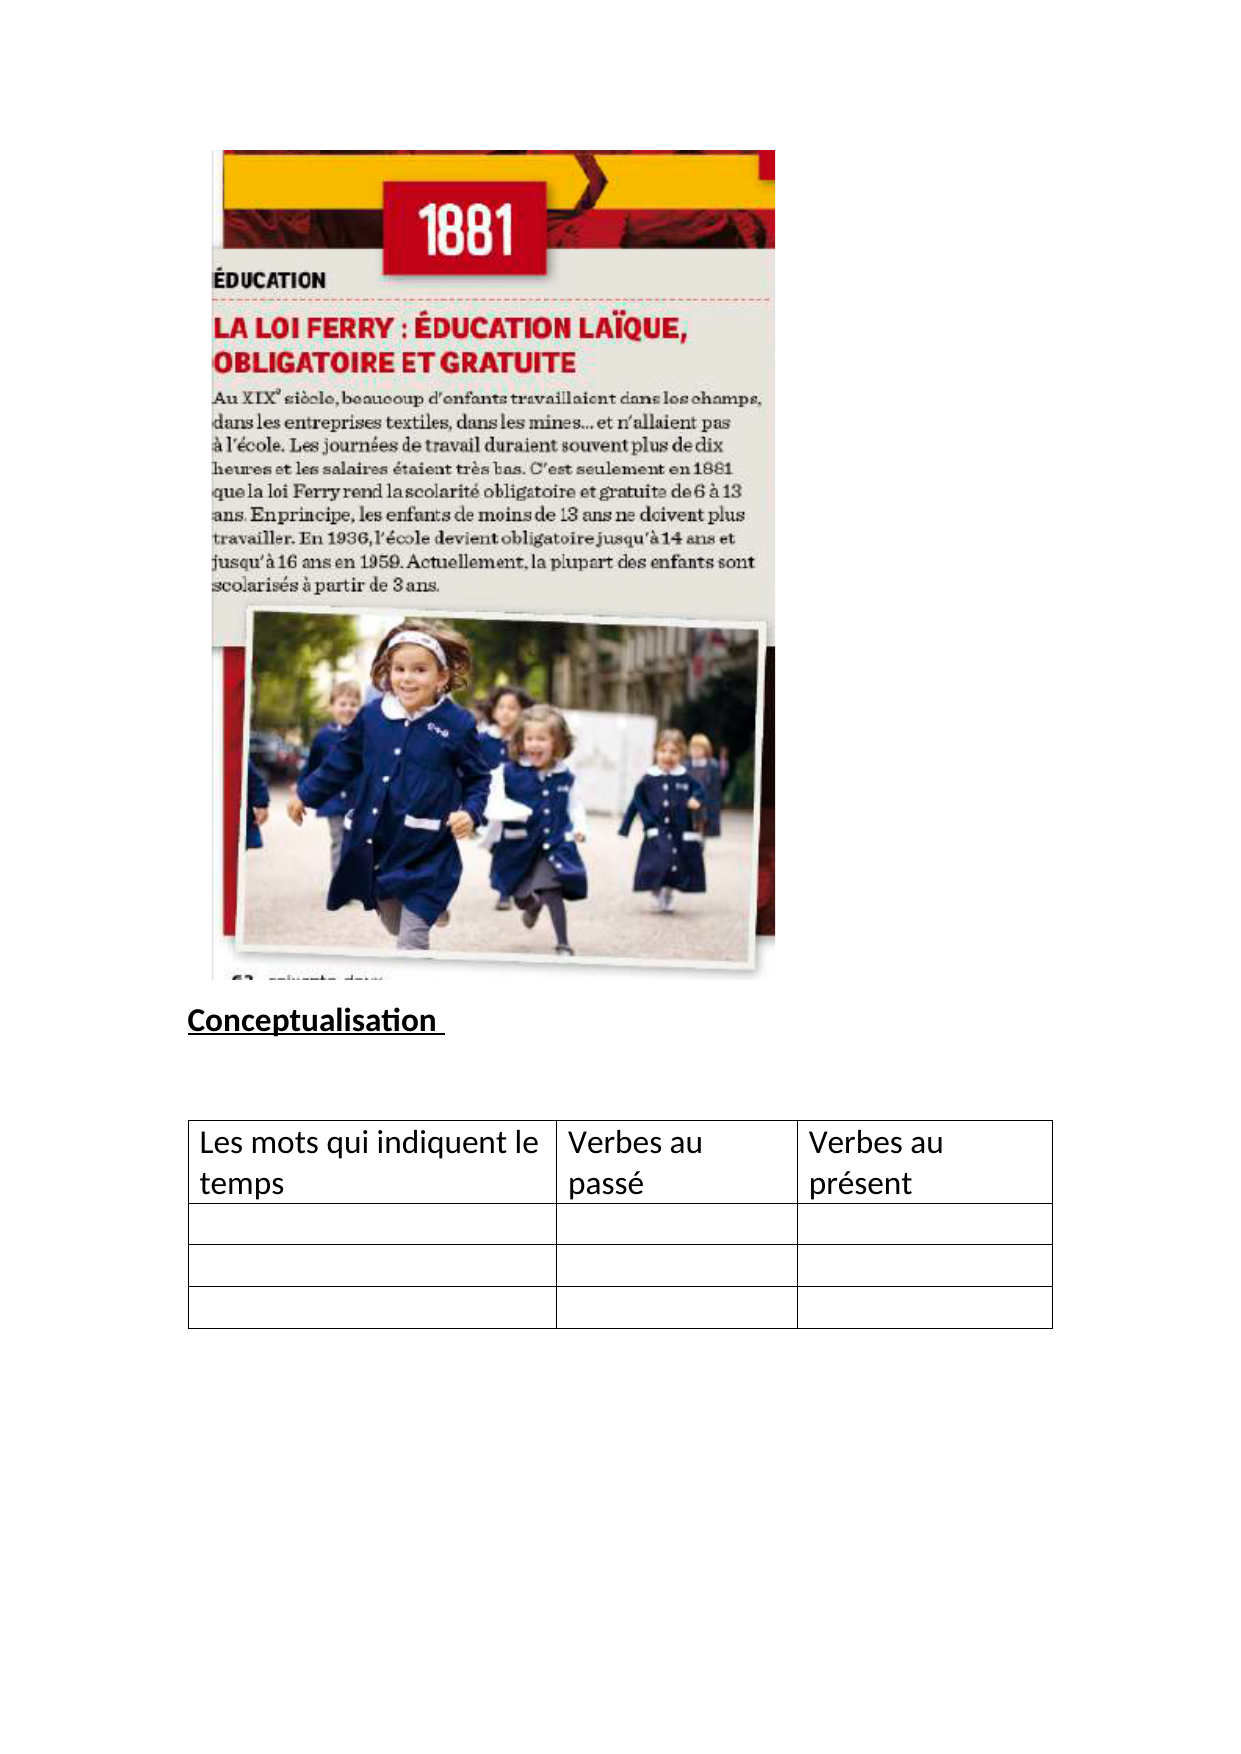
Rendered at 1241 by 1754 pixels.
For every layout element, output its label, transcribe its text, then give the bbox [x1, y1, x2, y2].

table_cell [798, 1204, 1052, 1244]
table_header Verbes au passé [557, 1121, 797, 1202]
table_cell [557, 1287, 797, 1328]
table_cell [798, 1245, 1052, 1286]
table_cell [189, 1287, 556, 1328]
table_cell [798, 1287, 1052, 1328]
table_cell [189, 1204, 556, 1244]
table_cell [557, 1204, 797, 1244]
table_header Les mots qui indiquent le temps [189, 1121, 556, 1202]
table_cell [557, 1245, 797, 1286]
text Conceptualisation [187, 999, 1053, 1039]
table_cell [189, 1245, 556, 1286]
table_header Verbes au présent [798, 1121, 1052, 1202]
